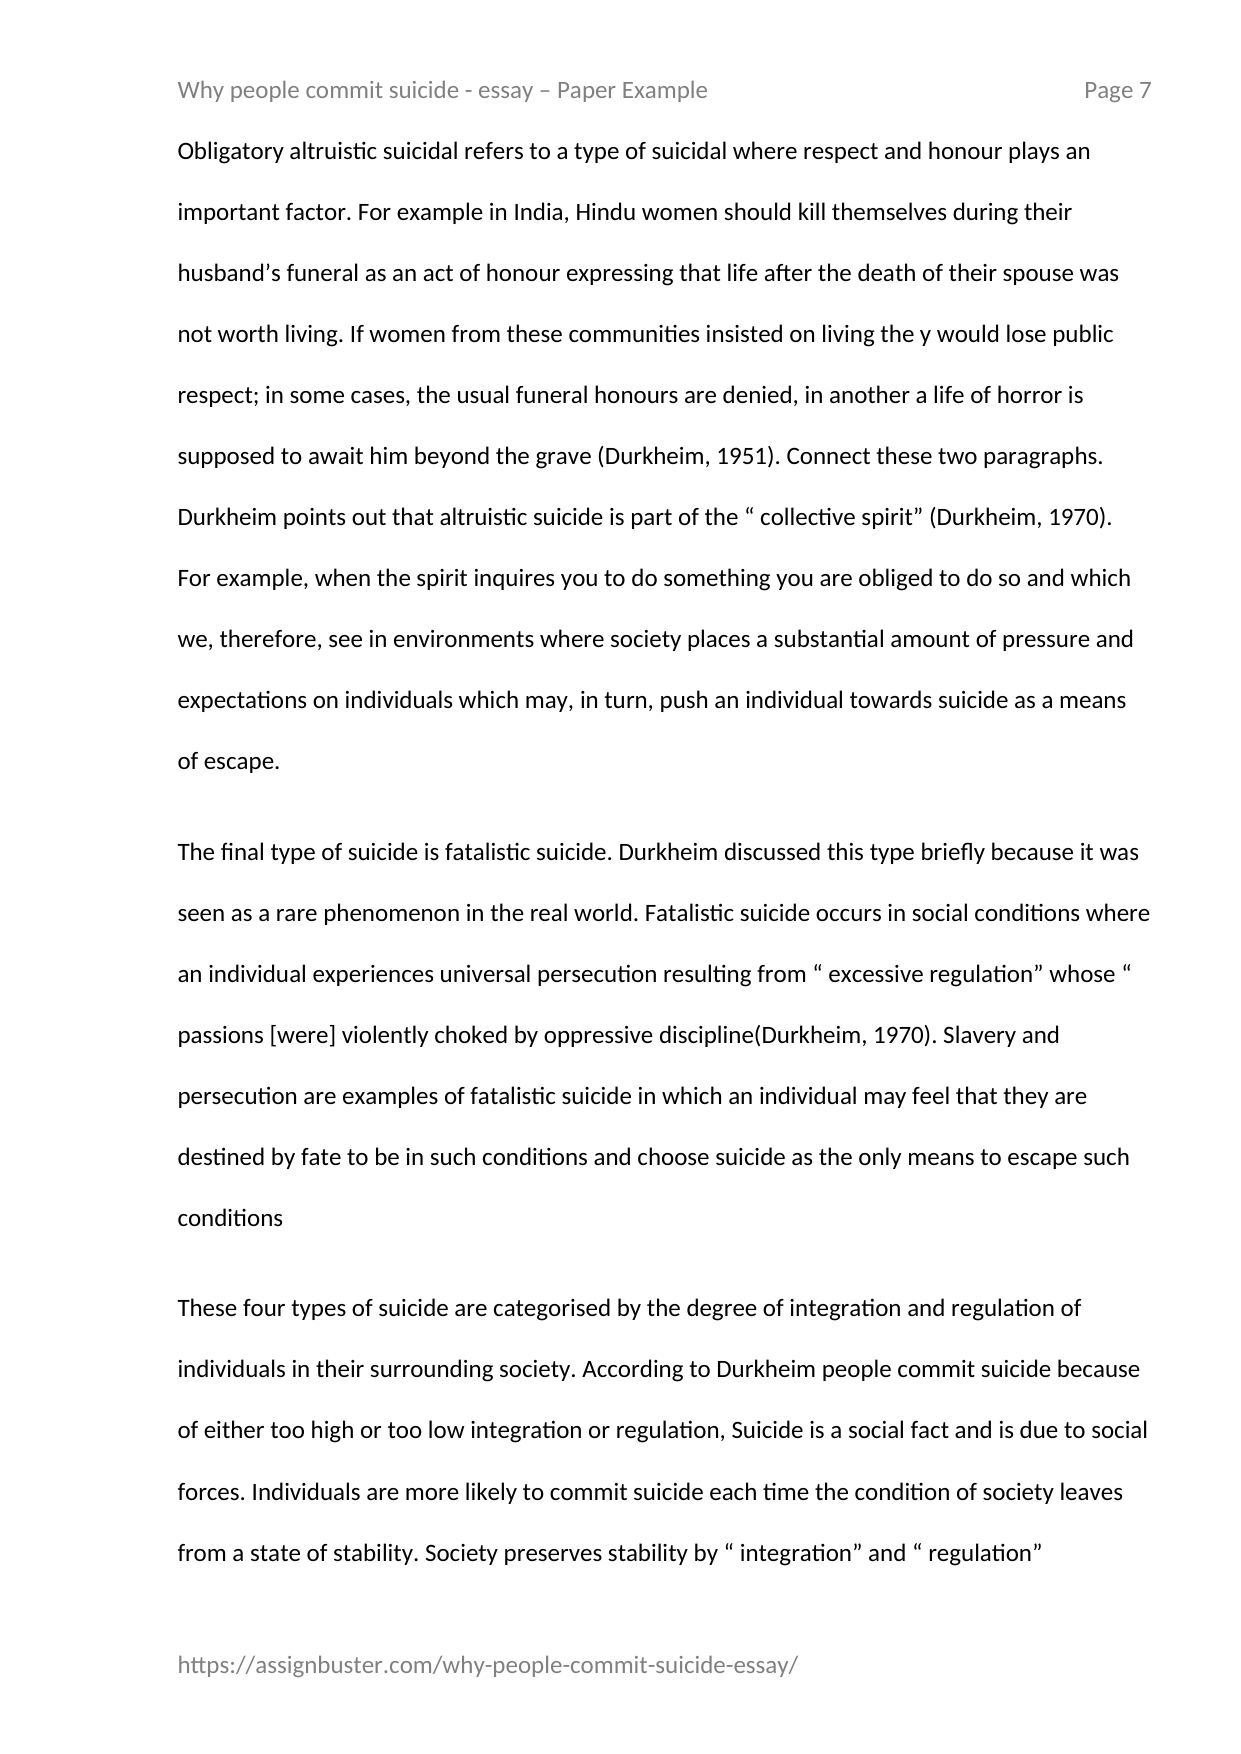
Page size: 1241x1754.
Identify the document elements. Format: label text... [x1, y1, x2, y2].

text The final type of suicide is fatalistic suicide. Durkheim discussed this type briefly because it was seen as a rare phenomenon in the real world. Fatalistic suicide occurs in social conditions where an individual experiences universal persecution resulting from “ excessive regulation” whose “ passions [were] violently choked by oppressive discipline(Durkheim, 1970). Slavery and persecution are examples of fatalistic suicide in which an individual may feel that they are destined by fate to be in such conditions and choose suicide as the only means to escape such conditions [177, 836, 1152, 1232]
text These four types of suicide are categorised by the degree of integration and regulation of individuals in their surrounding society. According to Durkheim people commit suicide because of either too high or too low integration or regulation, Suicide is a social fact and is due to social forces. Individuals are more likely to commit suicide each time the condition of society leaves from a state of stability. Society preserves stability by “ integration” and “ regulation” [177, 1292, 1152, 1567]
text Obligatory altruistic suicidal refers to a type of suicidal where respect and honour plays an important factor. For example in India, Hindu women should kill themselves during their husband’s funeral as an act of honour expressing that life after the death of their spouse was not worth living. If women from these communities insisted on living the y would lose public respect; in some cases, the usual funeral honours are denied, in another a life of horror is supposed to await him beyond the grave (Durkheim, 1951). Connect these two paragraphs. Durkheim points out that altruistic suicide is part of the “ collective spirit” (Durkheim, 1970). For example, when the spirit inquires you to do something you are obliged to do so and which we, therefore, see in environments where society places a substantial amount of pressure and expectations on individuals which may, in turn, push an individual towards suicide as a means of escape. [177, 135, 1152, 776]
